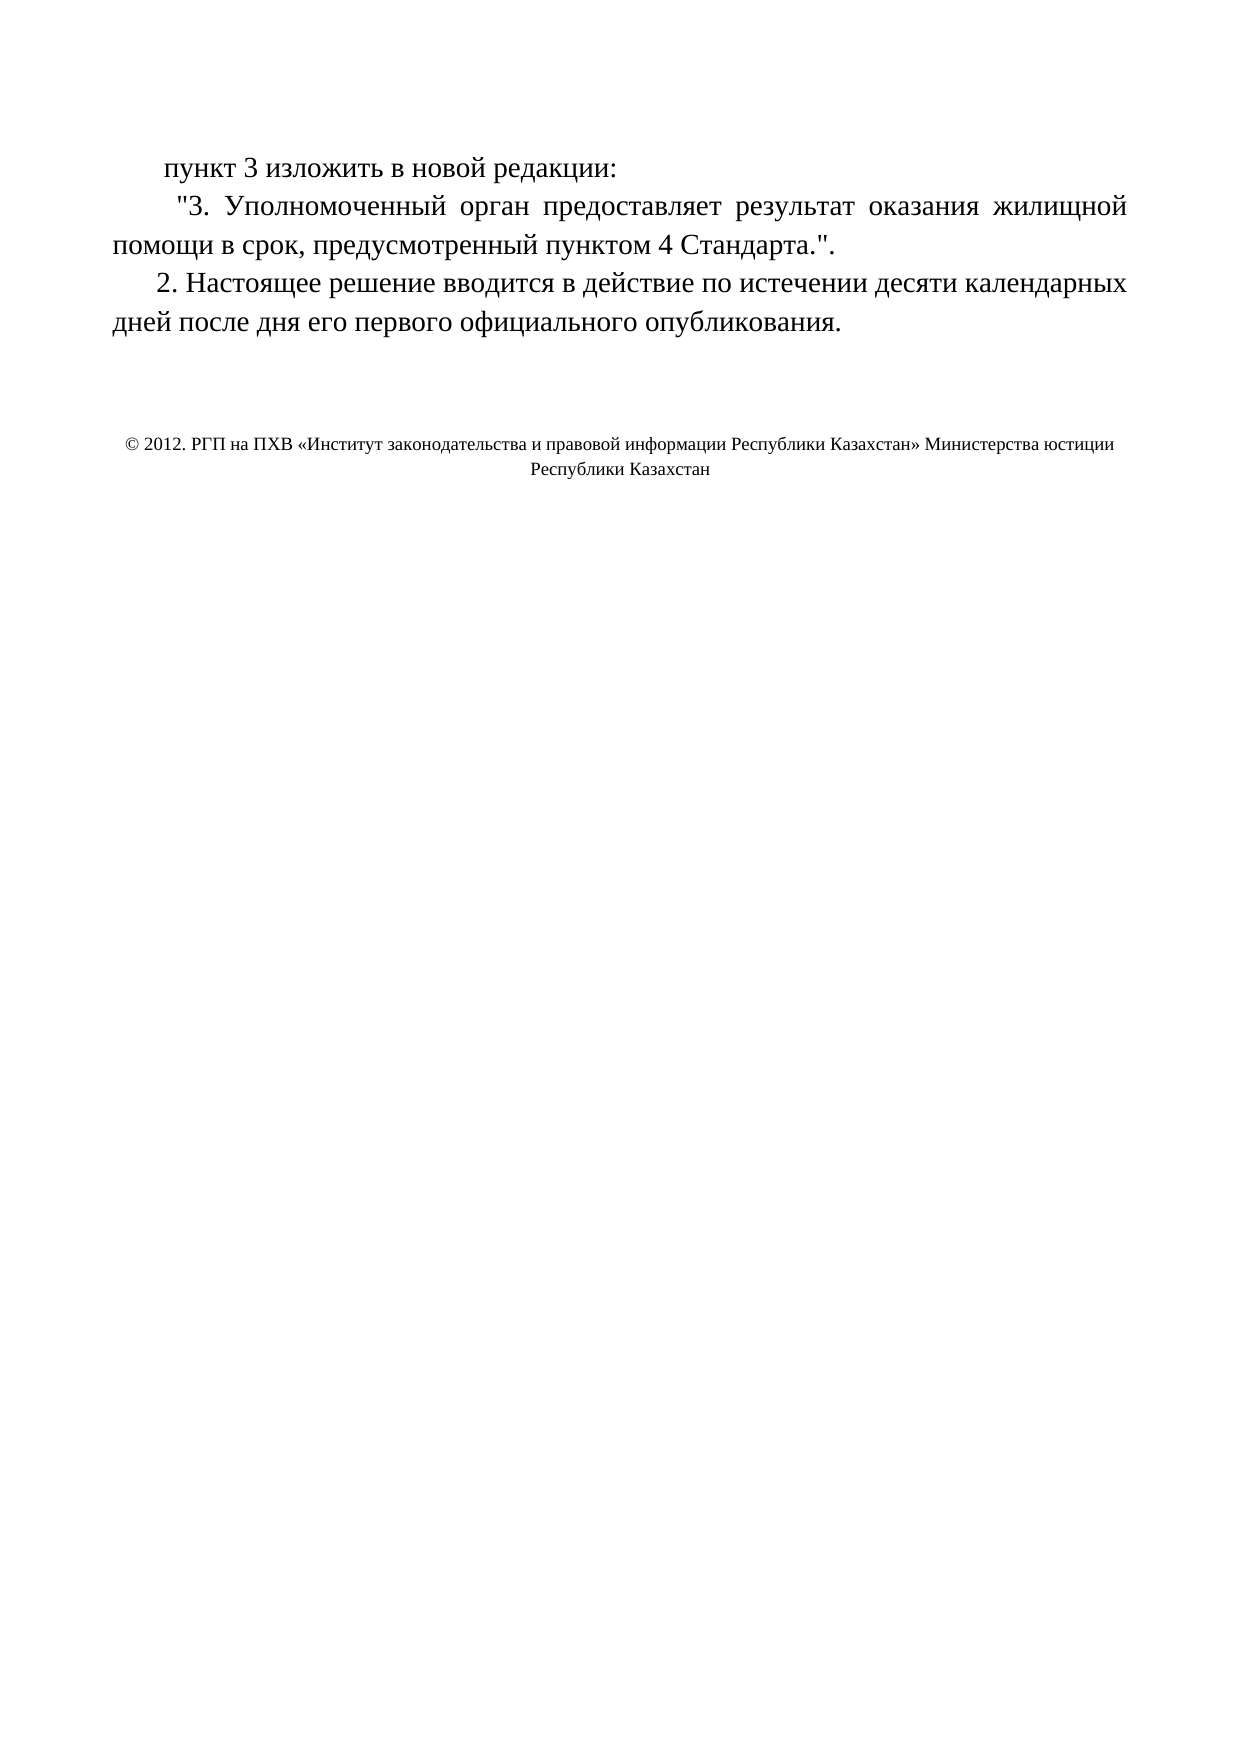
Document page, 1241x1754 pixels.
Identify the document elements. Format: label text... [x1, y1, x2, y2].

text 2. Настоящее решение вводится в действие по истечении десяти календарных дней после дня его первого официального опубликования. [112, 266, 1128, 338]
text "3. Уполномоченный орган предоставляет результат оказания жилищной помощи в срок, предусмотренный пунктом 4 Стандарта.". [112, 188, 1128, 261]
text © 2012. РГП на ПХВ «Институт законодательства и правовой информации Республики Казахстан» Министерства юстиции Республики Казахстан [112, 433, 1128, 480]
text пункт 3 изложить в новой редакции: [112, 150, 1128, 183]
